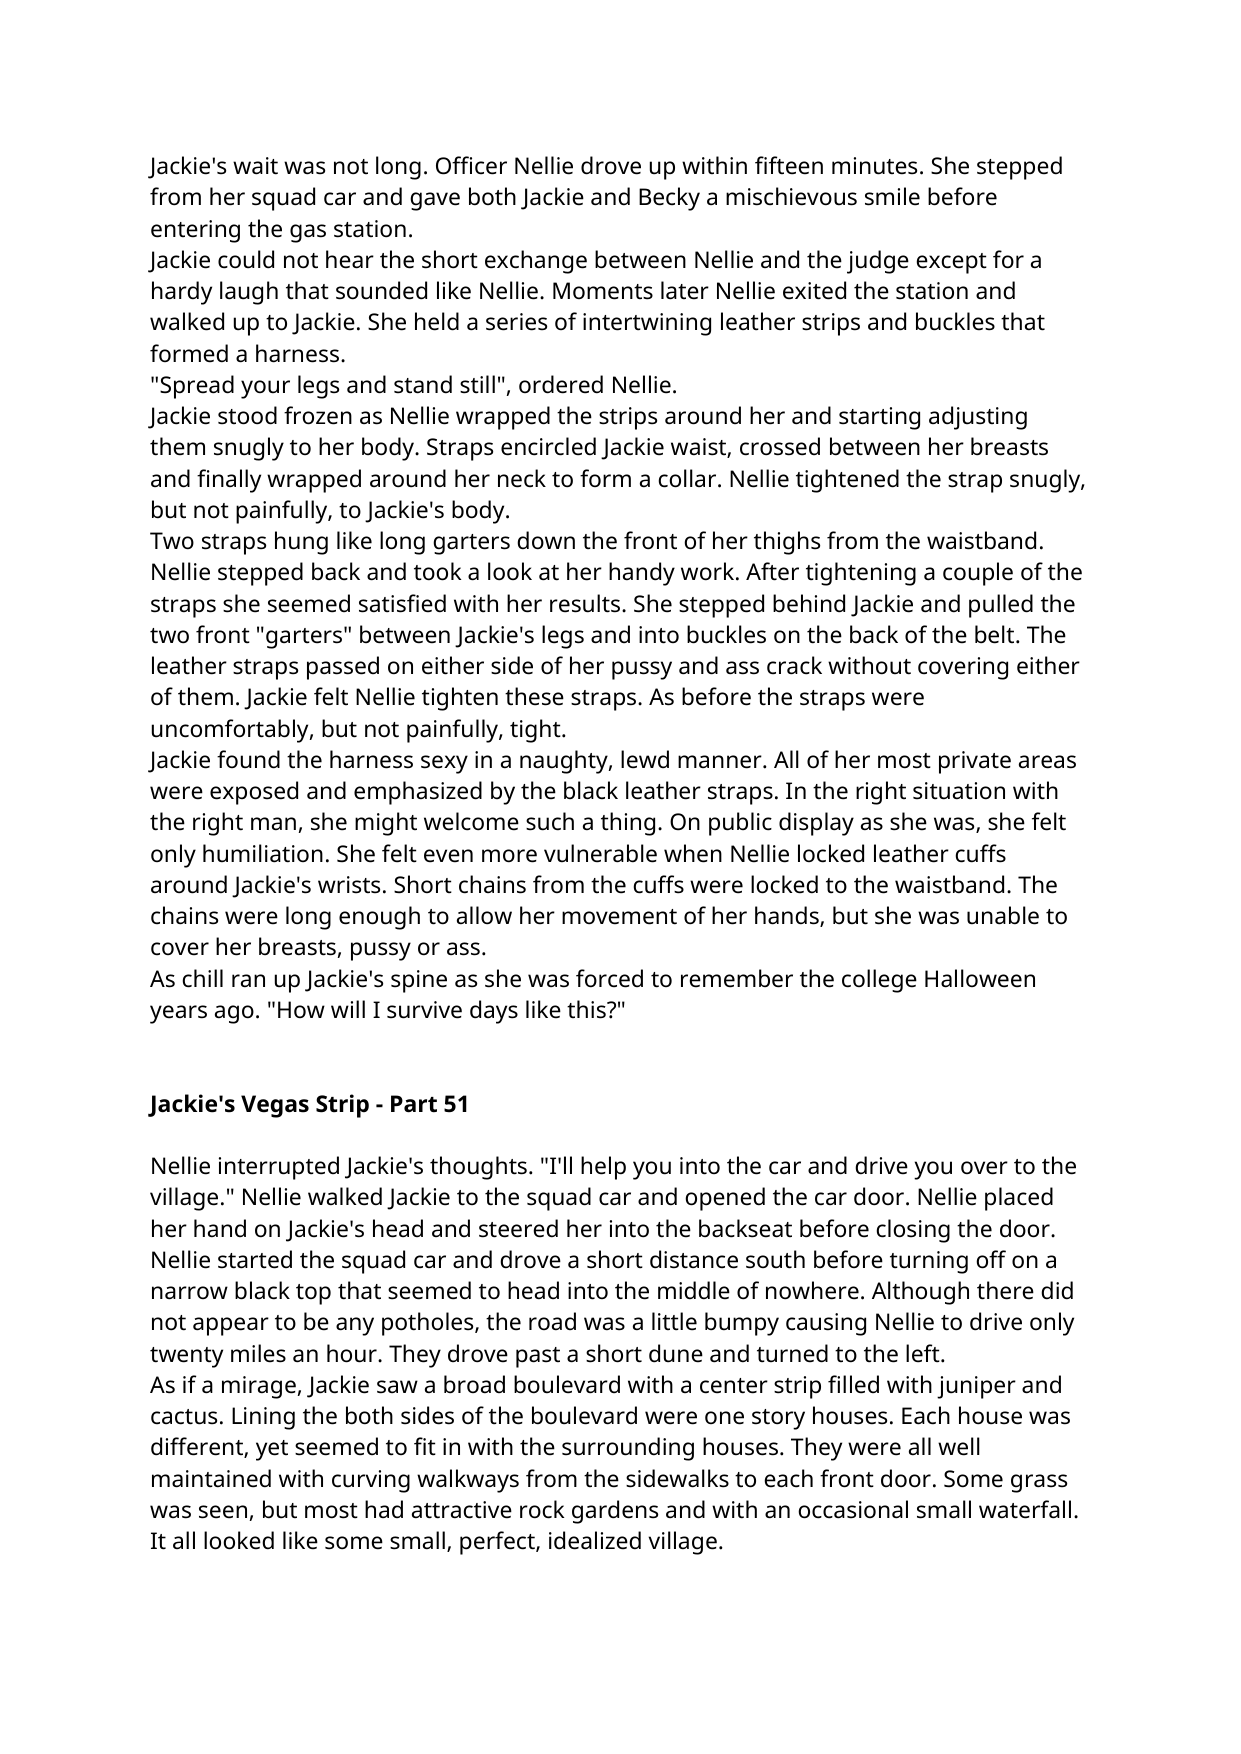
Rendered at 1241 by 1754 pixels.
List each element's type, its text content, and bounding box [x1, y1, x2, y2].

text Jackie found the harness sexy in a naughty, lewd manner. All of her most private areas were exposed and emphasized by the black leather straps. In the right situation with the right man, she might welcome such a thing. On public display as she was, she felt only humiliation. She felt even more vulnerable when Nellie locked leather cuffs around Jackie's wrists. Short chains from the cuffs were locked to the waistband. The chains were long enough to allow her movement of her hands, but she was unable to cover her breasts, pussy or ass. [150, 744, 1090, 962]
text As chill ran up Jackie's spine as she was forced to remember the college Halloween years ago. "How will I survive days like this?" [150, 962, 1090, 1025]
text Nellie started the squad car and drove a short distance south before turning off on a narrow black top that seemed to head into the middle of nowhere. Although there did not appear to be any potholes, the road was a little bumpy causing Nellie to drive only twenty miles an hour. They drove past a short dune and turned to the left. [150, 1244, 1090, 1369]
text Jackie could not hear the short exchange between Nellie and the judge except for a hardy laugh that sounded like Nellie. Moments later Nellie exited the station and walked up to Jackie. She held a series of intertwining leather strips and buckles that formed a harness. [150, 244, 1090, 369]
text Jackie stood frozen as Nellie wrapped the strips around her and starting adjusting them snugly to her body. Straps encircled Jackie waist, crossed between her breasts and finally wrapped around her neck to form a collar. Nellie tightened the strap snugly, but not painfully, to Jackie's body. [150, 400, 1090, 525]
text As if a mirage, Jackie saw a broad boulevard with a center strip filled with juniper and cactus. Lining the both sides of the boulevard were one story houses. Each house was different, yet seemed to fit in with the surrounding houses. They were all well maintained with curving walkways from the sidewalks to each front door. Some grass was seen, but most had attractive rock gardens and with an occasional small waterfall. It all looked like some small, perfect, idealized village. [150, 1369, 1090, 1556]
text Two straps hung like long garters down the front of her thighs from the waistband. Nellie stepped back and took a look at her handy work. After tightening a couple of the straps she seemed satisfied with her results. She stepped behind Jackie and pulled the two front "garters" between Jackie's legs and into buckles on the back of the belt. The leather straps passed on either side of her pussy and ass crack without covering either of them. Jackie felt Nellie tighten these straps. As before the straps were uncomfortably, but not painfully, tight. [150, 525, 1090, 744]
text Nellie interrupted Jackie's thoughts. "I'll help you into the car and drive you over to the village." Nellie walked Jackie to the squad car and opened the car door. Nellie placed her hand on Jackie's head and steered her into the backseat before closing the door. [150, 1150, 1090, 1244]
text "Spread your legs and stand still", ordered Nellie. [150, 369, 1090, 400]
text Jackie's wait was not long. Officer Nellie drove up within fifteen minutes. She stepped from her squad car and gave both Jackie and Becky a mischievous smile before entering the gas station. [150, 150, 1090, 244]
text Jackie's Vegas Strip - Part 51 [150, 1087, 1090, 1119]
